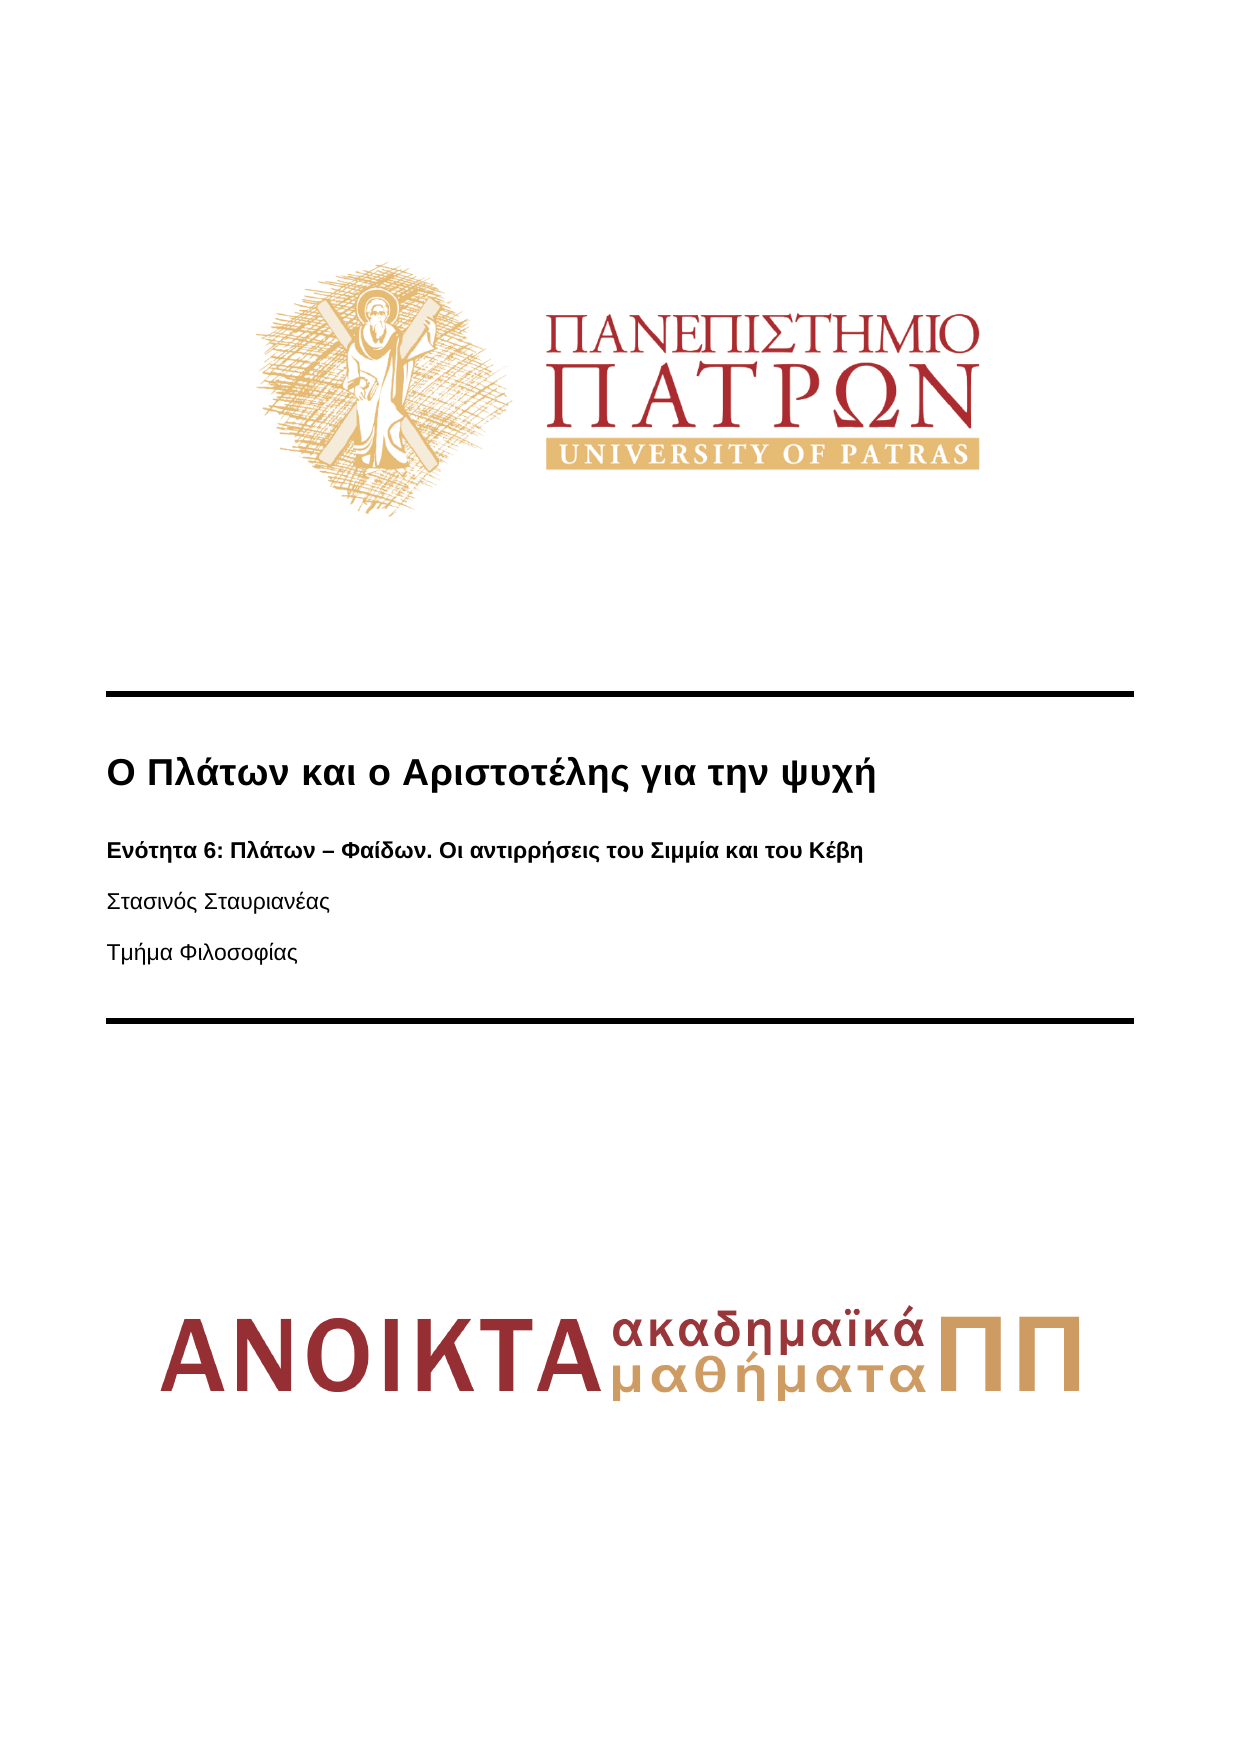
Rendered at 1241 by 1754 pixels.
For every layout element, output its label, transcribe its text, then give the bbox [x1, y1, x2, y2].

text O Πλάτων και ο Αριστοτέλης για την ψυχή [106, 750, 1134, 793]
picture [106, 1253, 1134, 1466]
text Στασινός Σταυριανέας [106, 888, 1134, 914]
text Ενότητα 6: Πλάτων – Φαίδων. Οι αντιρρήσεις του Σιμμία και του Κέβη [106, 837, 1134, 863]
picture [240, 239, 1001, 526]
text Τμήμα Φιλοσοφίας [106, 939, 1134, 965]
